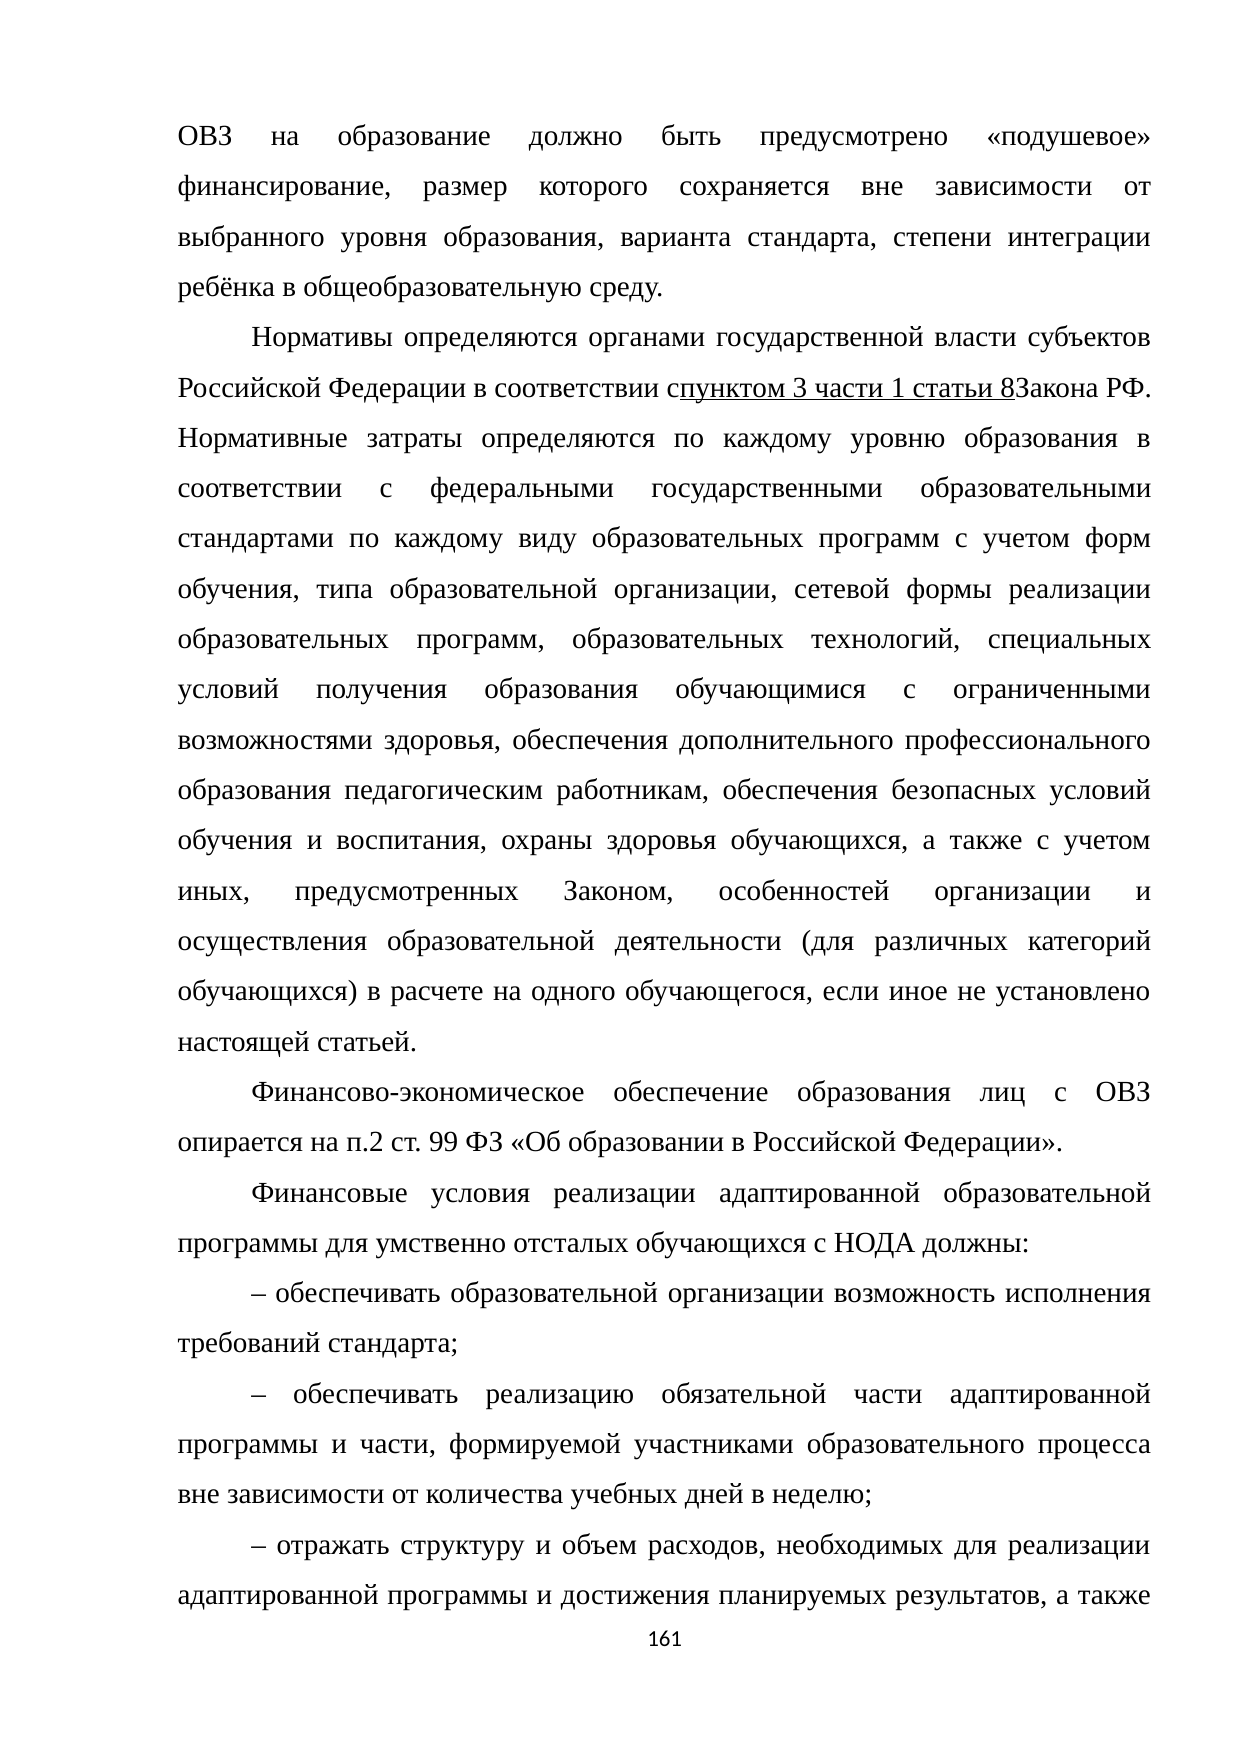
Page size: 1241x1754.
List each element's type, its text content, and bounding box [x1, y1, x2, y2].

text Нормативы определяются органами государственной власти субъектов Российской Федерации в соответствии спунктом 3 части 1 статьи 8Закона РФ. Нормативные затраты определяются по каждому уровню образования в соответствии с федеральными государственными образовательными стандартами по каждому виду образовательных программ с учетом форм обучения, типа образовательной организации, сетевой формы реализации образовательных программ, образовательных технологий, специальных условий получения образования обучающимися с ограниченными возможностями здоровья, обеспечения дополнительного профессионального образования педагогическим работникам, обеспечения безопасных условий обучения и воспитания, охраны здоровья обучающихся, а также с учетом иных, предусмотренных Законом, особенностей организации и осуществления образовательной деятельности (для различных категорий обучающихся) в расчете на одного обучающегося, если иное не установлено настоящей статьей. [177, 319, 1152, 1057]
text Финансовые условия реализации адаптированной образовательной программы для умственно отсталых обучающихся с НОДА должны: [177, 1175, 1152, 1258]
text Финансово-экономическое обеспечение образования лиц с ОВЗ опирается на п.2 ст. 99 ФЗ «Об образовании в Российской Федерации». [177, 1074, 1152, 1158]
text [177, 1527, 1152, 1611]
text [177, 118, 1152, 303]
text – обеспечивать реализацию обязательной части адаптированной программы и части, формируемой участниками образовательного процесса вне зависимости от количества учебных дней в неделю; [177, 1376, 1152, 1510]
text – обеспечивать образовательной организации возможность исполнения требований стандарта; [177, 1275, 1152, 1359]
